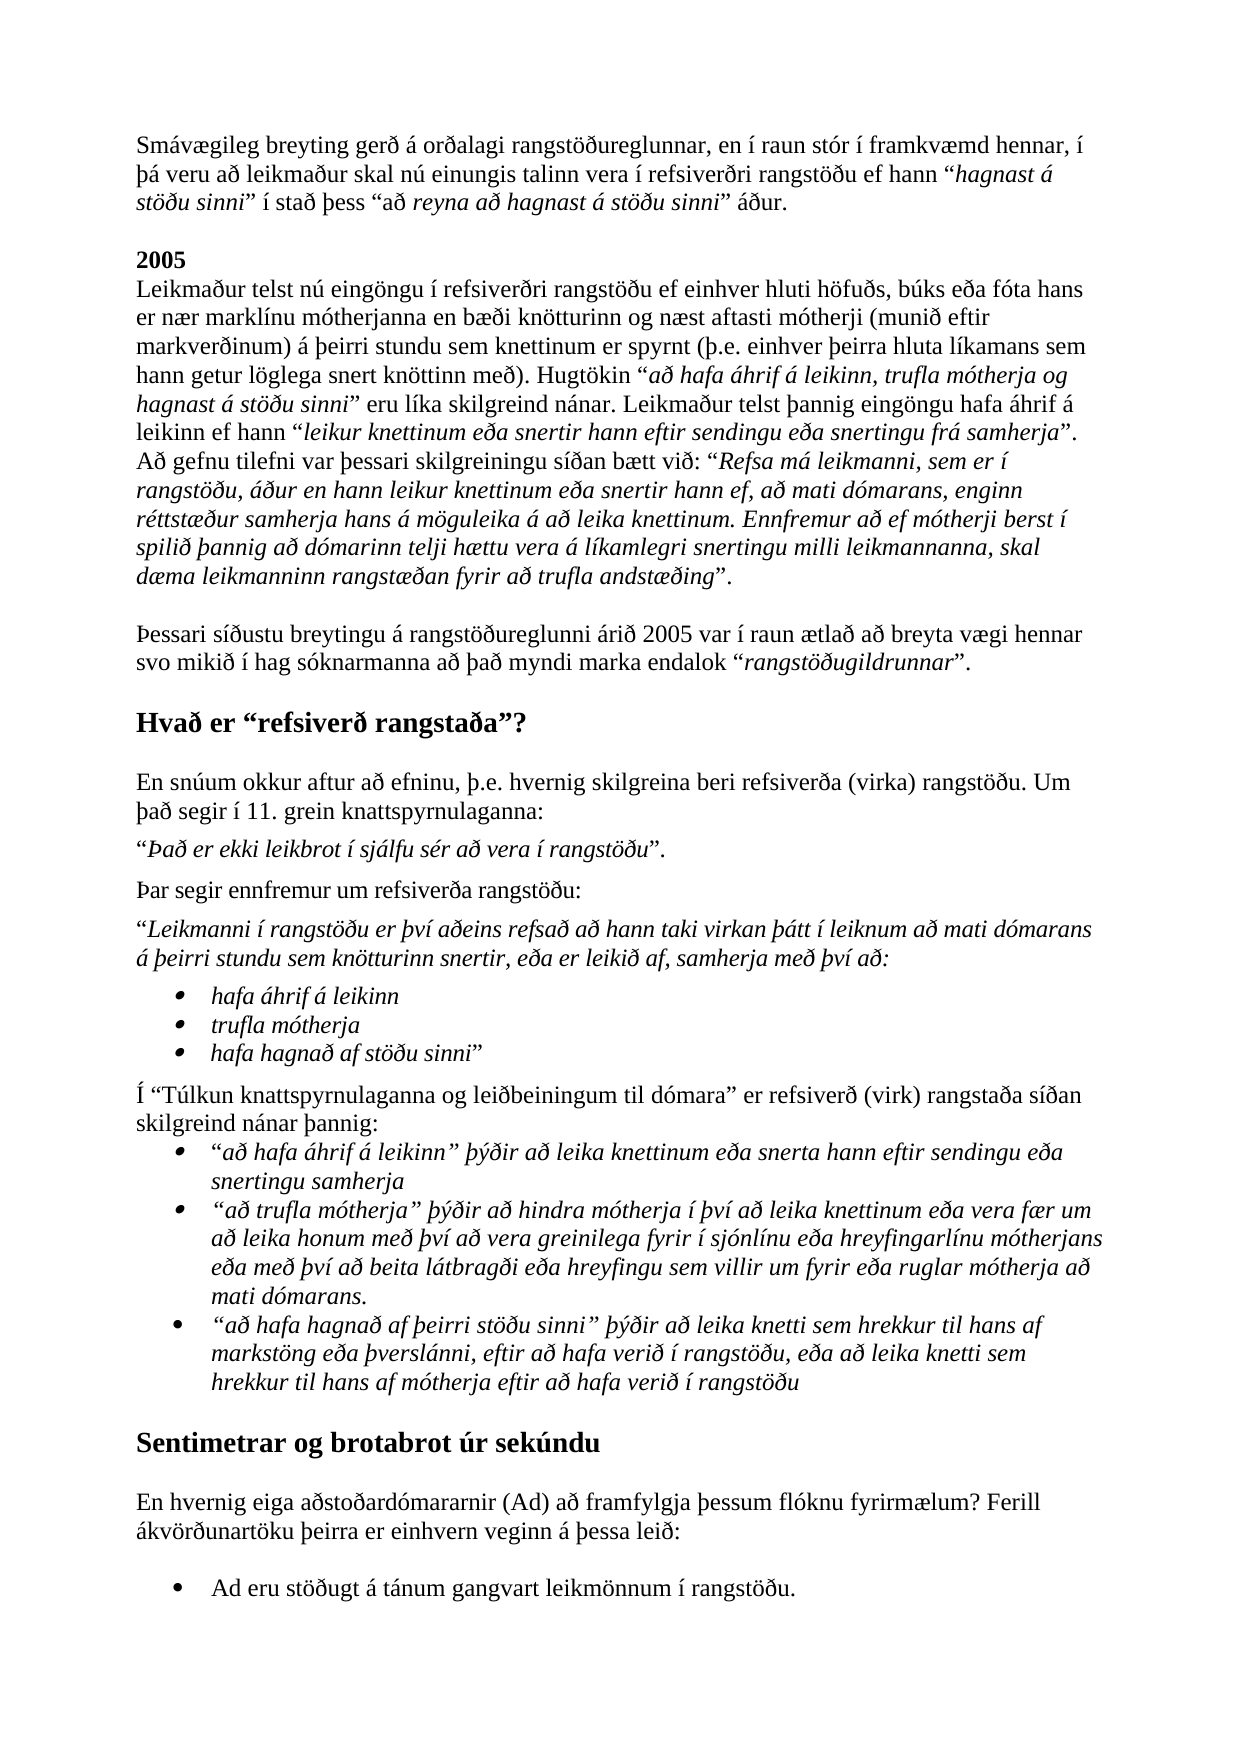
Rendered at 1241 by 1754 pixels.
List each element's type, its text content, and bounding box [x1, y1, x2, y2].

text Sentimetrar og brotabrot úr sekúndu [136, 1425, 1104, 1458]
text “Það er ekki leikbrot í sjálfu sér að vera í rangstöðu”. [136, 834, 1104, 863]
list trufla mótherja [173, 1010, 1104, 1038]
text En snúum okkur aftur að efninu, þ.e. hvernig skilgreina beri refsiverða (virka) rangstöðu. Um það segir í 11. grein knattspyrnulaganna: [136, 767, 1104, 825]
list “að hafa hagnað af þeirri stöðu sinni” þýðir að leika knetti sem hrekkur til hans af markstöng eða þverslánni, eftir að hafa verið í rangstöðu, eða að leika knetti sem hrekkur til hans af mótherja eftir að hafa verið í rangstöðu [173, 1310, 1104, 1396]
text Í “Túlkun knattspyrnulaganna og leiðbeiningum til dómara” er refsiverð (virk) rangstaða síðan skilgreind nánar þannig: [136, 1080, 1104, 1137]
list hafa áhrif á leikinn [173, 981, 1104, 1010]
text 2005 [136, 245, 1104, 274]
text En hvernig eiga aðstoðardómararnir (Ad) að framfylgja þessum flóknu fyrirmælum? Ferill ákvörðunartöku þeirra er einhvern veginn á þessa leið: [136, 1487, 1104, 1544]
text Hvað er “refsiverð rangstaða”? [136, 705, 1104, 738]
text Leikmaður telst nú eingöngu í refsiverðri rangstöðu ef einhver hluti höfuðs, búks eða fóta hans er nær marklínu mótherjanna en bæði knötturinn og næst aftasti mótherji (munið eftir markverðinum) á þeirri stundu sem knettinum er spyrnt (þ.e. einhver þeirra hluta líkamans sem hann getur löglega snert knöttinn með). Hugtökin “að hafa áhrif á leikinn, trufla mótherja og hagnast á stöðu sinni” eru líka skilgreind nánar. Leikmaður telst þannig eingöngu hafa áhrif á leikinn ef hann “leikur knettinum eða snertir hann eftir sendingu eða snertingu frá samherja”. Að gefnu tilefni var þessari skilgreiningu síðan bætt við: “Refsa má leikmanni, sem er í rangstöðu, áður en hann leikur knettinum eða snertir hann ef, að mati dómarans, enginn réttstæður samherja hans á möguleika á að leika knettinum. Ennfremur að ef mótherji berst í spilið þannig að dómarinn telji hættu vera á líkamlegri snertingu milli leikmannanna, skal dæma leikmanninn rangstæðan fyrir að trufla andstæðing”. [136, 274, 1104, 590]
text “Leikmanni í rangstöðu er því aðeins refsað að hann taki virkan þátt í leiknum að mati dómarans á þeirri stundu sem knötturinn snertir, eða er leikið af, samherja með því að: [136, 914, 1104, 971]
text Þar segir ennfremur um refsiverða rangstöðu: [136, 876, 1104, 904]
text Þessari síðustu breytingu á rangstöðureglunni árið 2005 var í raun ætlað að breyta vægi hennar svo mikið í hag sóknarmanna að það myndi marka endalok “rangstöðugildrunnar”. [136, 619, 1104, 676]
list “að trufla mótherja” þýðir að hindra mótherja í því að leika knettinum eða vera fær um að leika honum með því að vera greinilega fyrir í sjónlínu eða hreyfingarlínu mótherjans eða með því að beita látbragði eða hreyfingu sem villir um fyrir eða ruglar mótherja að mati dómarans. [173, 1195, 1104, 1310]
list Ad eru stöðugt á tánum gangvart leikmönnum í rangstöðu. [173, 1573, 1104, 1602]
list “að hafa áhrif á leikinn” þýðir að leika knettinum eða snerta hann eftir sendingu eða snertingu samherja [173, 1137, 1104, 1195]
list hafa hagnað af stöðu sinni” [173, 1038, 1104, 1067]
text Smávægileg breyting gerð á orðalagi rangstöðureglunnar, en í raun stór í framkvæmd hennar, í þá veru að leikmaður skal nú einungis talinn vera í refsiverðri rangstöðu ef hann “hagnast á stöðu sinni” í stað þess “að reyna að hagnast á stöðu sinni” áður. [136, 130, 1104, 216]
